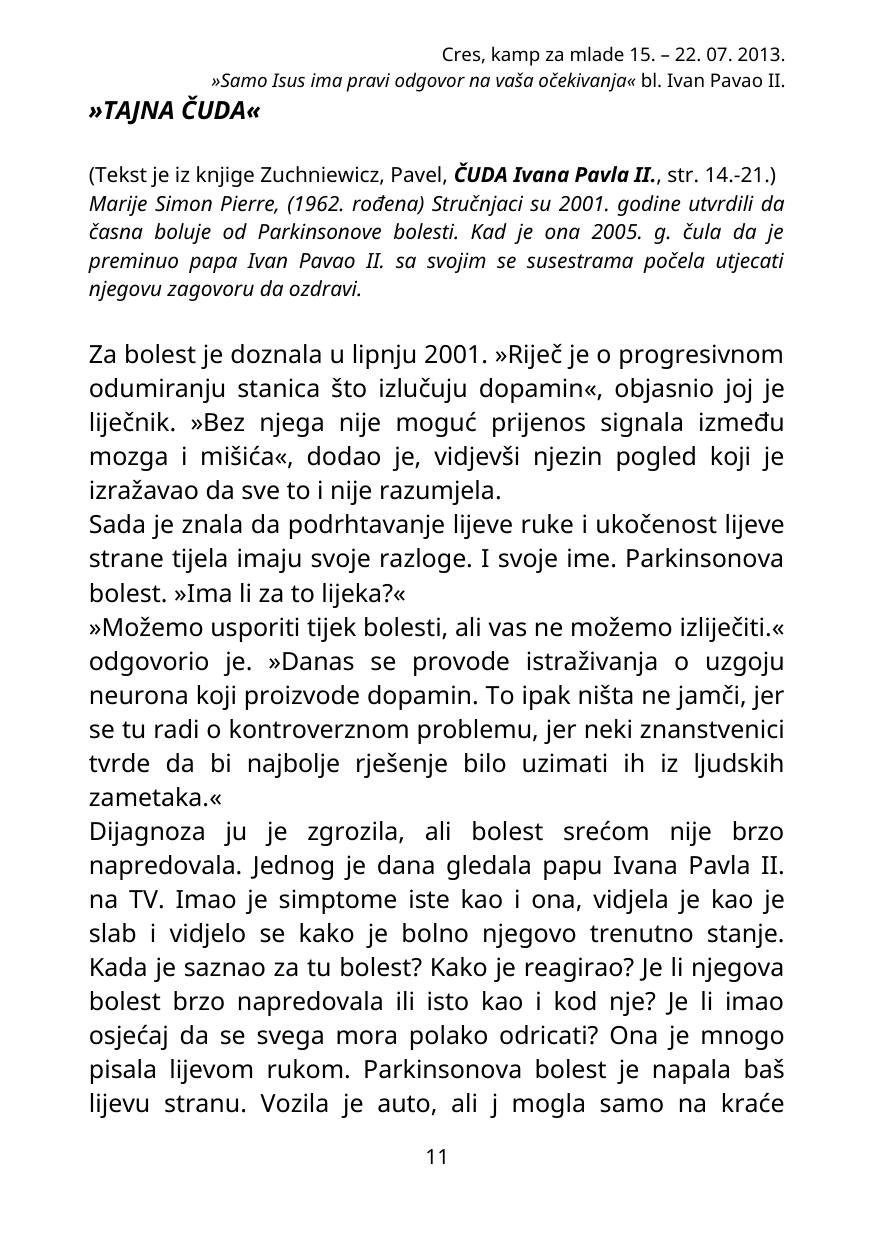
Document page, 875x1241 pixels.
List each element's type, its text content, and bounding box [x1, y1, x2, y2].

text (Tekst je iz knjige Zuchniewicz, Pavel, ČUDA Ivana Pavla II., str. 14.-21.) [89, 161, 785, 189]
text »Možemo usporiti tijek bolesti, ali vas ne možemo izliječiti.« odgovorio je. »Danas se provode istraživanja o uzgoju neurona koji proizvode dopamin. To ipak ništa ne jamči, jer se tu radi o kontroverznom problemu, jer neki znanstvenici tvrde da bi najbolje rješenje bilo uzimati ih iz ljudskih zametaka.« [89, 609, 785, 814]
text Marije Simon Pierre, (1962. rođena) Stručnjaci su 2001. godine utvrdili da časna boluje od Parkinsonove bolesti. Kad je ona 2005. g. čula da je preminuo papa Ivan Pavao II. sa svojim se susestrama počela utjecati njegovu zagovoru da ozdravi. [89, 189, 785, 303]
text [89, 814, 785, 1120]
text Sada je znala da podrhtavanje lijeve ruke i ukočenost lijeve strane tijela imaju svoje razloge. I svoje ime. Parkinsonova bolest. »Ima li za to lijeka?« [89, 507, 785, 609]
text Za bolest je doznala u lipnju 2001. »Riječ je o progresivnom odumiranju stanica što izlučuju dopamin«, objasnio joj je liječnik. »Bez njega nije moguć prijenos signala između mozga i mišića«, dodao je, vidjevši njezin pogled koji je izražavao da sve to i nije razumjela. [89, 337, 785, 507]
text »TAJNA ČUDA« [89, 92, 785, 126]
